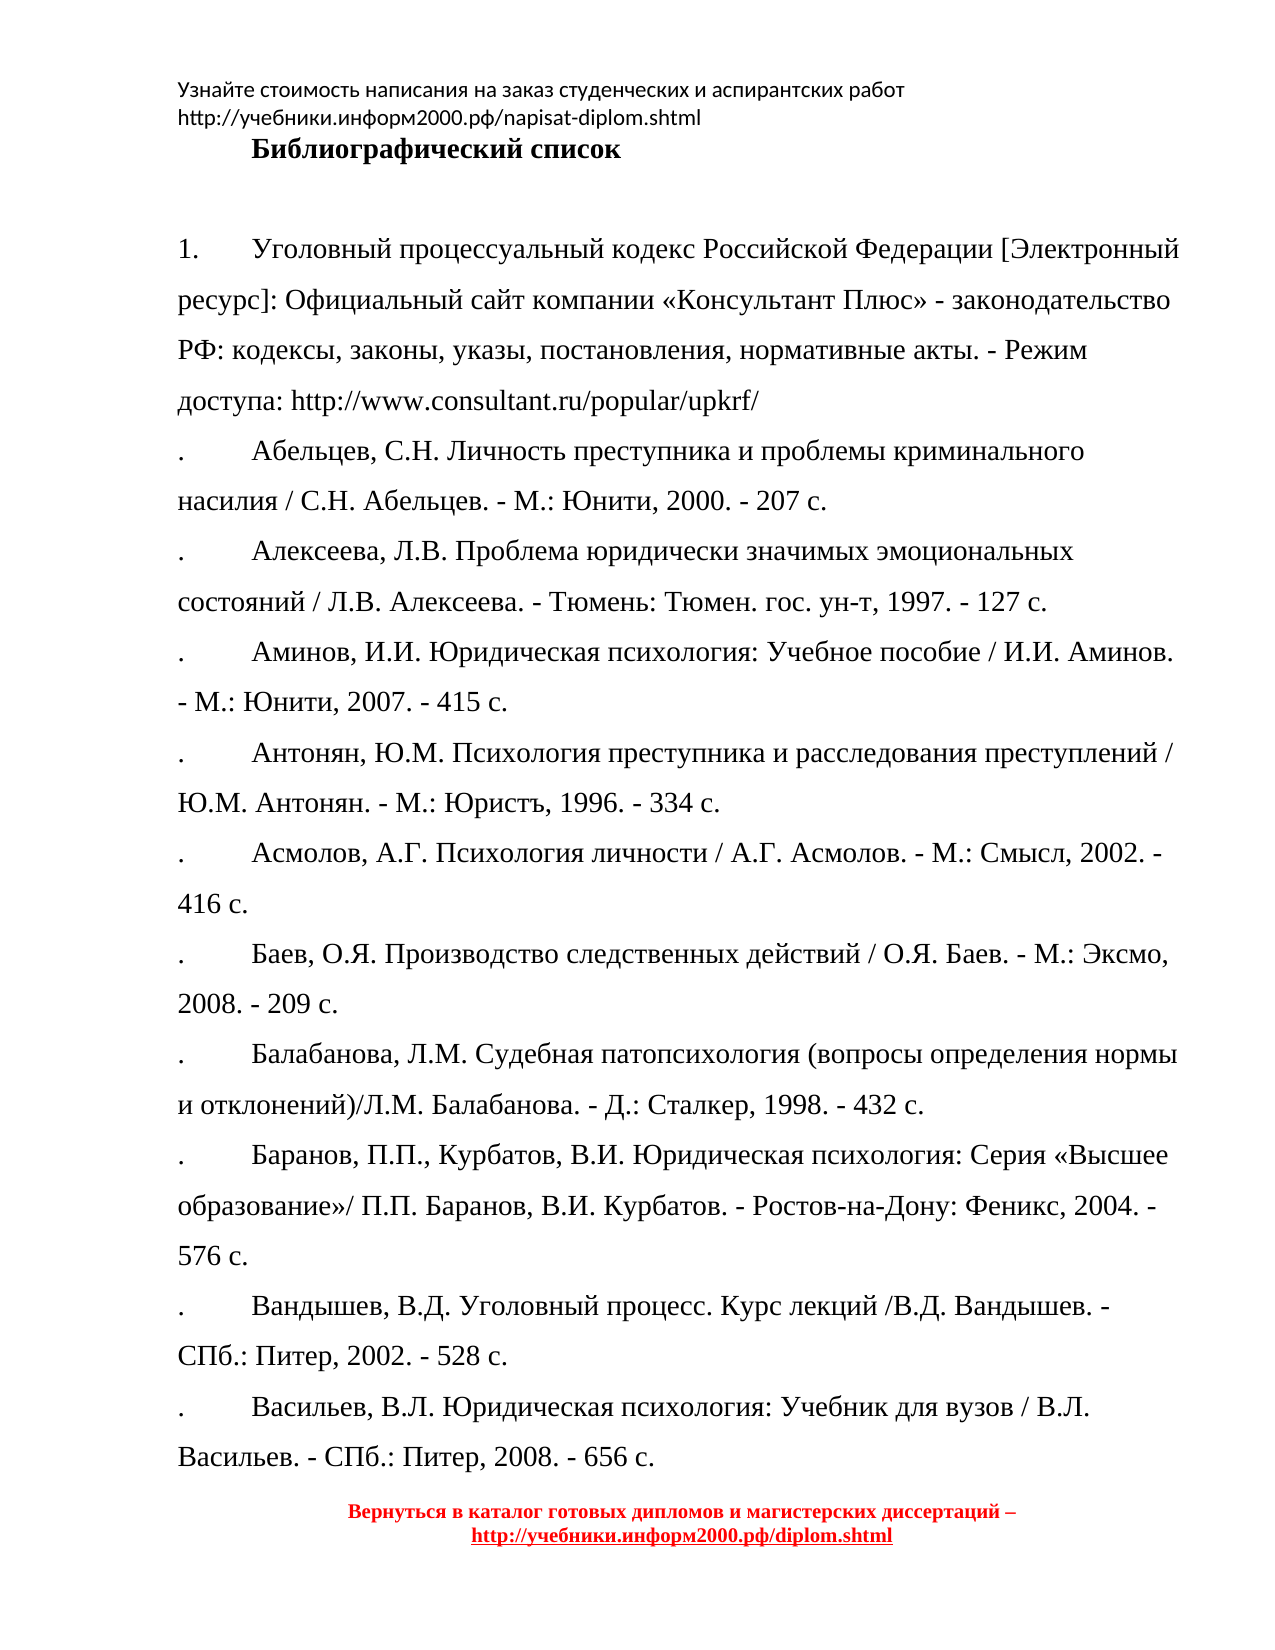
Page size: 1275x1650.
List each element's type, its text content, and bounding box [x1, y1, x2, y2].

text . Антонян, Ю.М. Психология преступника и расследования преступлений / Ю.М. Антонян. - М.: Юристъ, 1996. - 334 с. [177, 735, 1186, 819]
text . Алексеева, Л.В. Проблема юридически значимых эмоциональных состояний / Л.В. Алексеева. - Тюмень: Тюмен. гос. ун-т, 1997. - 127 с. [177, 533, 1186, 617]
text . Асмолов, А.Г. Психология личности / А.Г. Асмолов. - М.: Смысл, 2002. - 416 с. [177, 835, 1186, 919]
text . Вандышев, В.Д. Уголовный процесс. Курс лекций /В.Д. Вандышев. - СПб.: Питер, 2002. - 528 с. [177, 1288, 1186, 1372]
text . Баранов, П.П., Курбатов, В.И. Юридическая психология: Серия «Высшее образование»/ П.П. Баранов, В.И. Курбатов. - Ростов-на-Дону: Феникс, 2004. - 576 с. [177, 1137, 1186, 1271]
text . Абельцев, С.Н. Личность преступника и проблемы криминального насилия / С.Н. Абельцев. - М.: Юнити, 2000. - 207 с. [177, 433, 1186, 517]
text 1. Уголовный процессуальный кодекс Российской Федерации [Электронный ресурс]: Официальный сайт компании «Консультант Плюс» - законодательство РФ: кодексы, законы, указы, постановления, нормативные акты. - Режим доступа: http://www.consultant.ru/popular/upkrf/ [177, 232, 1186, 416]
text . Аминов, И.И. Юридическая психология: Учебное пособие / И.И. Аминов. - М.: Юнити, 2007. - 415 с. [177, 634, 1186, 718]
text Библиографический список [177, 131, 1186, 164]
text . Балабанова, Л.М. Судебная патопсихология (вопросы определения нормы и отклонений)/Л.М. Балабанова. - Д.: Сталкер, 1998. - 432 с. [177, 1037, 1186, 1121]
text . Баев, О.Я. Производство следственных действий / О.Я. Баев. - М.: Эксмо, 2008. - 209 с. [177, 936, 1186, 1020]
text . Васильев, В.Л. Юридическая психология: Учебник для вузов / В.Л. Васильев. - СПб.: Питер, 2008. - 656 с. [177, 1389, 1186, 1473]
